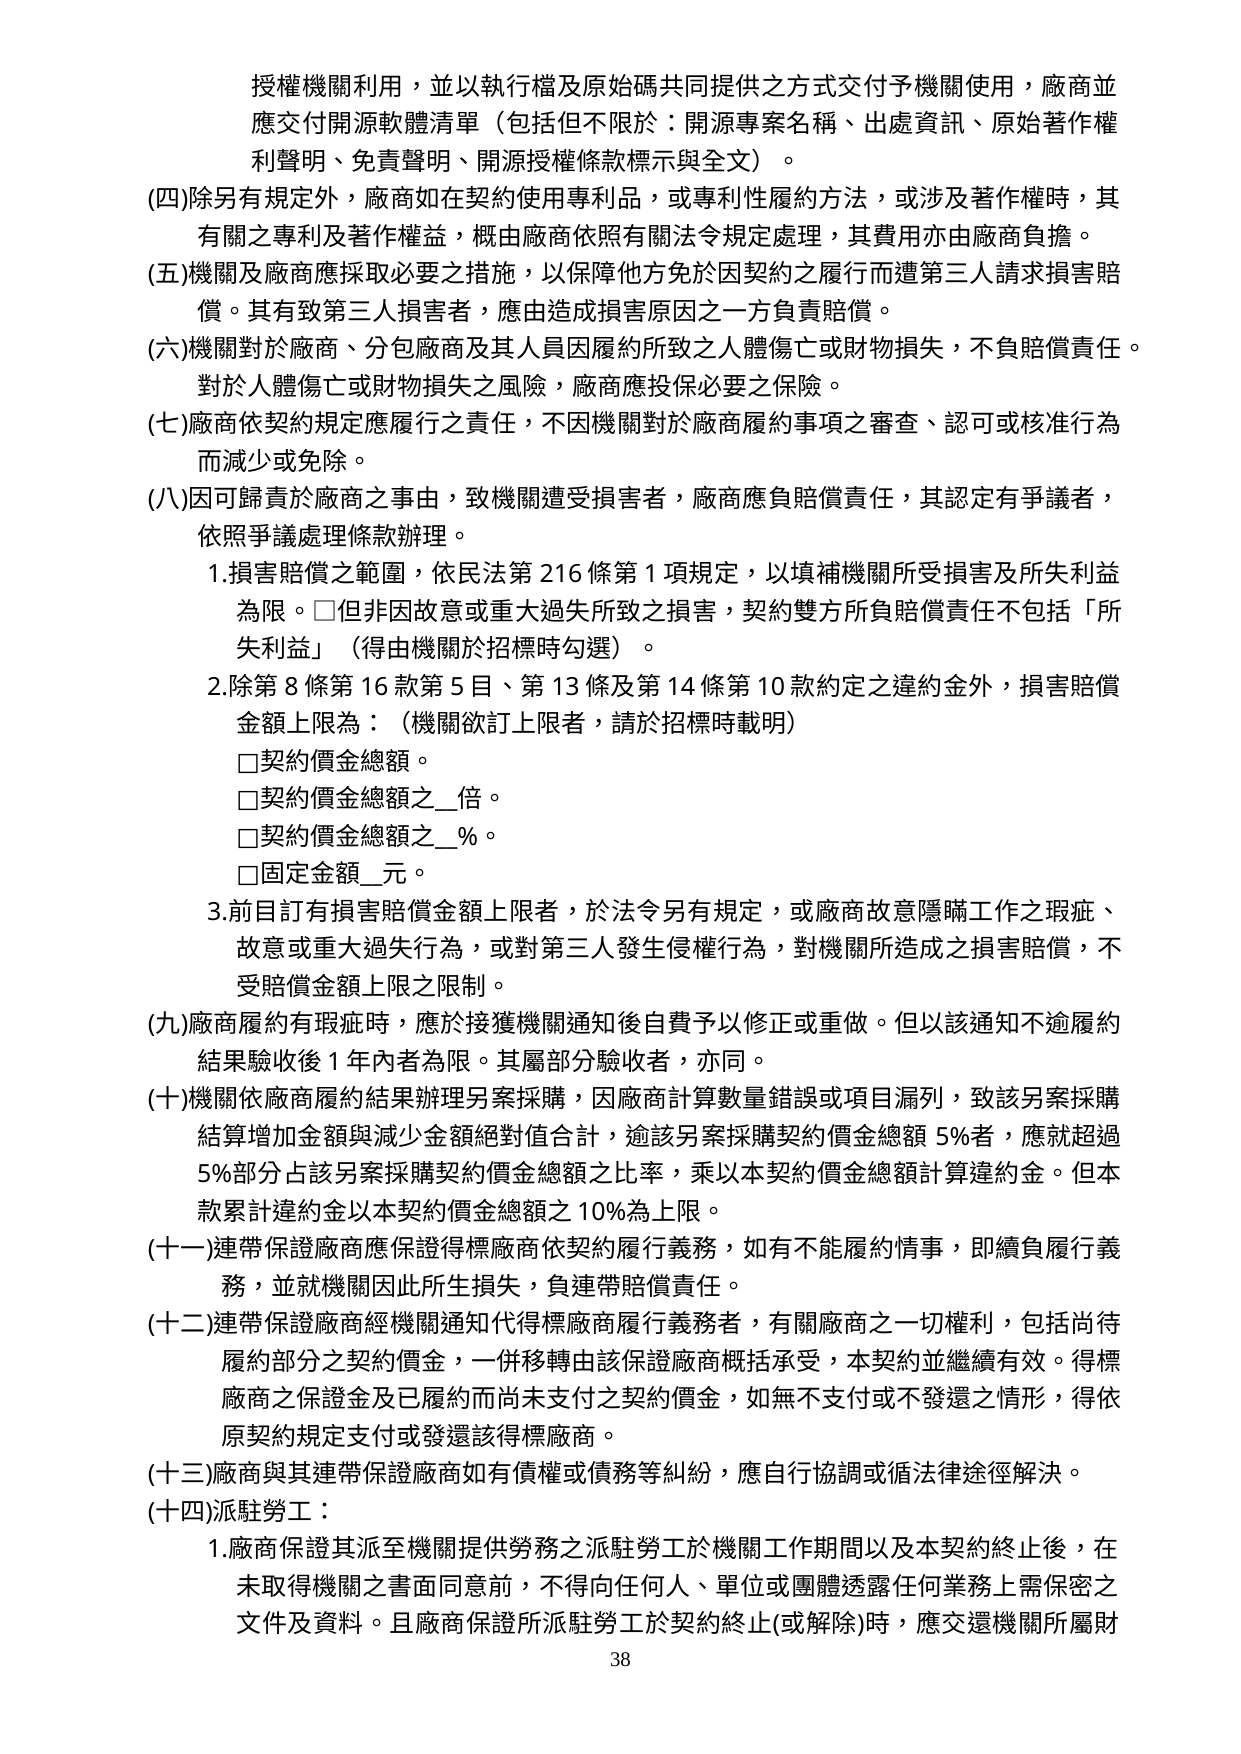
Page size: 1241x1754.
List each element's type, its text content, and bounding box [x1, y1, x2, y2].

text □契約價金總額之__%。 [236, 816, 1122, 853]
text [207, 1528, 1119, 1641]
text (七)廠商依契約規定應履行之責任，不因機關對於廠商履約事項之審查、認可或核准行為而減少或免除。 [148, 403, 1122, 478]
text (十二)連帶保證廠商經機關通知代得標廠商履行義務者，有關廠商之一切權利，包括尚待履約部分之契約價金，一併移轉由該保證廠商概括承受，本契約並繼續有效。得標廠商之保證金及已履約而尚未支付之契約價金，如無不支付或不發還之情形，得依原契約規定支付或發還該得標廠商。 [148, 1303, 1122, 1453]
text (十四)派駐勞工： [148, 1491, 1122, 1528]
text (十)機關依廠商履約結果辦理另案採購，因廠商計算數量錯誤或項目漏列，致該另案採購結算增加金額與減少金額絕對值合計，逾該另案採購契約價金總額5%者，應就超過5%部分占該另案採購契約價金總額之比率，乘以本契約價金總額計算違約金。但本款累計違約金以本契約價金總額之10%為上限。 [148, 1078, 1122, 1228]
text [207, 66, 1119, 178]
text (十三)廠商與其連帶保證廠商如有債權或債務等糾紛，應自行協調或循法律途徑解決。 [148, 1453, 1122, 1491]
text 2.除第8條第16款第5目、第13條及第14條第10款約定之違約金外，損害賠償金額上限為：（機關欲訂上限者，請於招標時載明） [207, 666, 1122, 741]
text □固定金額__元。 [236, 853, 1122, 891]
text 3.前目訂有損害賠償金額上限者，於法令另有規定，或廠商故意隱瞞工作之瑕疵、故意或重大過失行為，或對第三人發生侵權行為，對機關所造成之損害賠償，不受賠償金額上限之限制。 [207, 891, 1122, 1003]
text □契約價金總額。 [236, 741, 1122, 778]
text (四)除另有規定外，廠商如在契約使用專利品，或專利性履約方法，或涉及著作權時，其有關之專利及著作權益，概由廠商依照有關法令規定處理，其費用亦由廠商負擔。 [148, 178, 1122, 253]
text □契約價金總額之__倍。 [236, 778, 1122, 816]
text (十一)連帶保證廠商應保證得標廠商依契約履行義務，如有不能履約情事，即續負履行義務，並就機關因此所生損失，負連帶賠償責任。 [148, 1228, 1122, 1303]
text (六)機關對於廠商、分包廠商及其人員因履約所致之人體傷亡或財物損失，不負賠償責任。對於人體傷亡或財物損失之風險，廠商應投保必要之保險。 [148, 328, 1122, 403]
text (九)廠商履約有瑕疵時，應於接獲機關通知後自費予以修正或重做。但以該通知不逾履約結果驗收後1年內者為限。其屬部分驗收者，亦同。 [148, 1003, 1122, 1078]
text (五)機關及廠商應採取必要之措施，以保障他方免於因契約之履行而遭第三人請求損害賠償。其有致第三人損害者，應由造成損害原因之一方負責賠償。 [148, 253, 1122, 328]
text (八)因可歸責於廠商之事由，致機關遭受損害者，廠商應負賠償責任，其認定有爭議者，依照爭議處理條款辦理。 [148, 478, 1122, 553]
text 1.損害賠償之範圍，依民法第216條第1項規定，以填補機關所受損害及所失利益為限。□但非因故意或重大過失所致之損害，契約雙方所負賠償責任不包括「所失利益」（得由機關於招標時勾選）。 [207, 553, 1122, 666]
